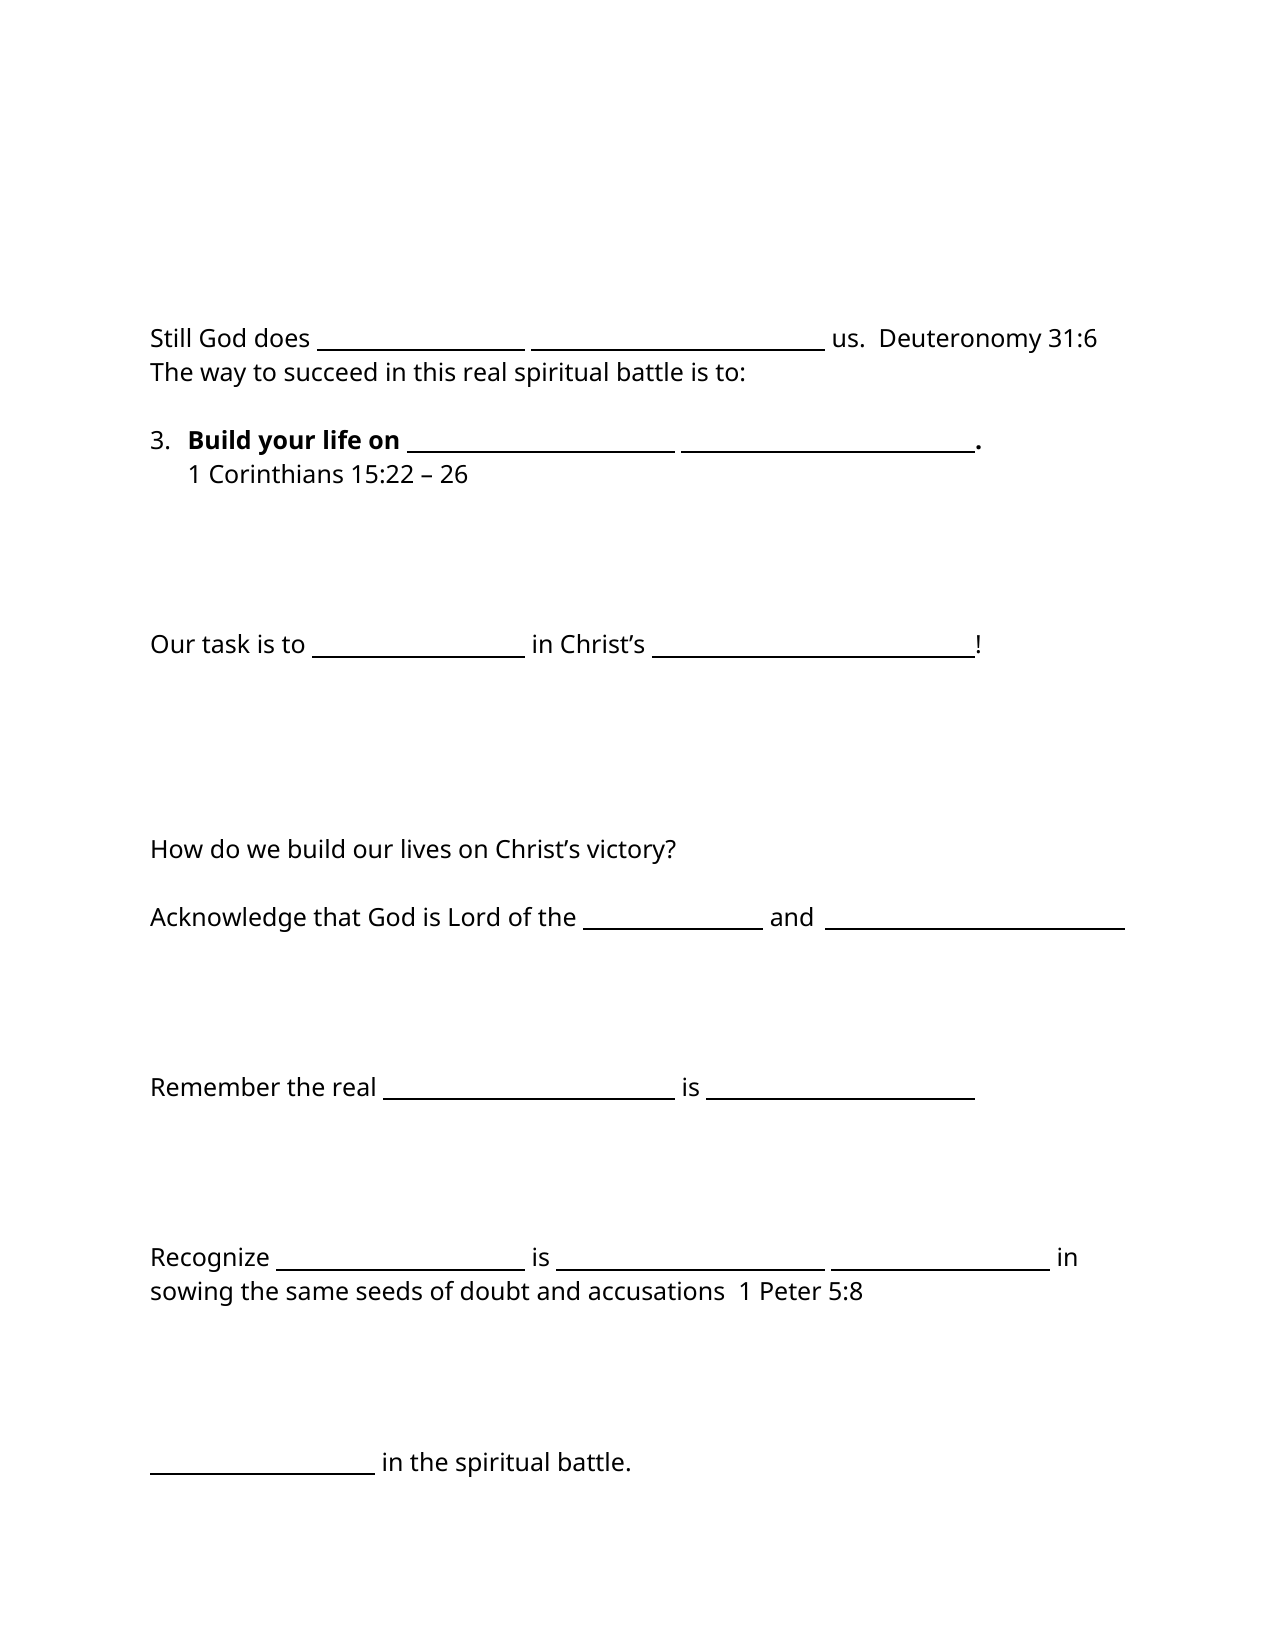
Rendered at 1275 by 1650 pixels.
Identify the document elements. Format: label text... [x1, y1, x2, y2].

text Still God does us. Deuteronomy 31:6 [150, 320, 1125, 354]
text How do we build our lives on Christ’s victory? [150, 831, 1125, 865]
text 1 Corinthians 15:22 – 26 [187, 457, 1125, 491]
text Acknowledge that God is Lord of the and [150, 899, 1125, 933]
text Recognize is in sowing the same seeds of doubt and accusations 1 Peter 5:8 [150, 1240, 1125, 1308]
text The way to succeed in this real spiritual battle is to: [150, 354, 1125, 388]
text in the spiritual battle. [150, 1444, 1125, 1478]
text Our task is to in Christ’s ! [150, 627, 1125, 661]
list Build your life on . [150, 422, 1125, 457]
text Remember the real is [150, 1070, 1125, 1104]
